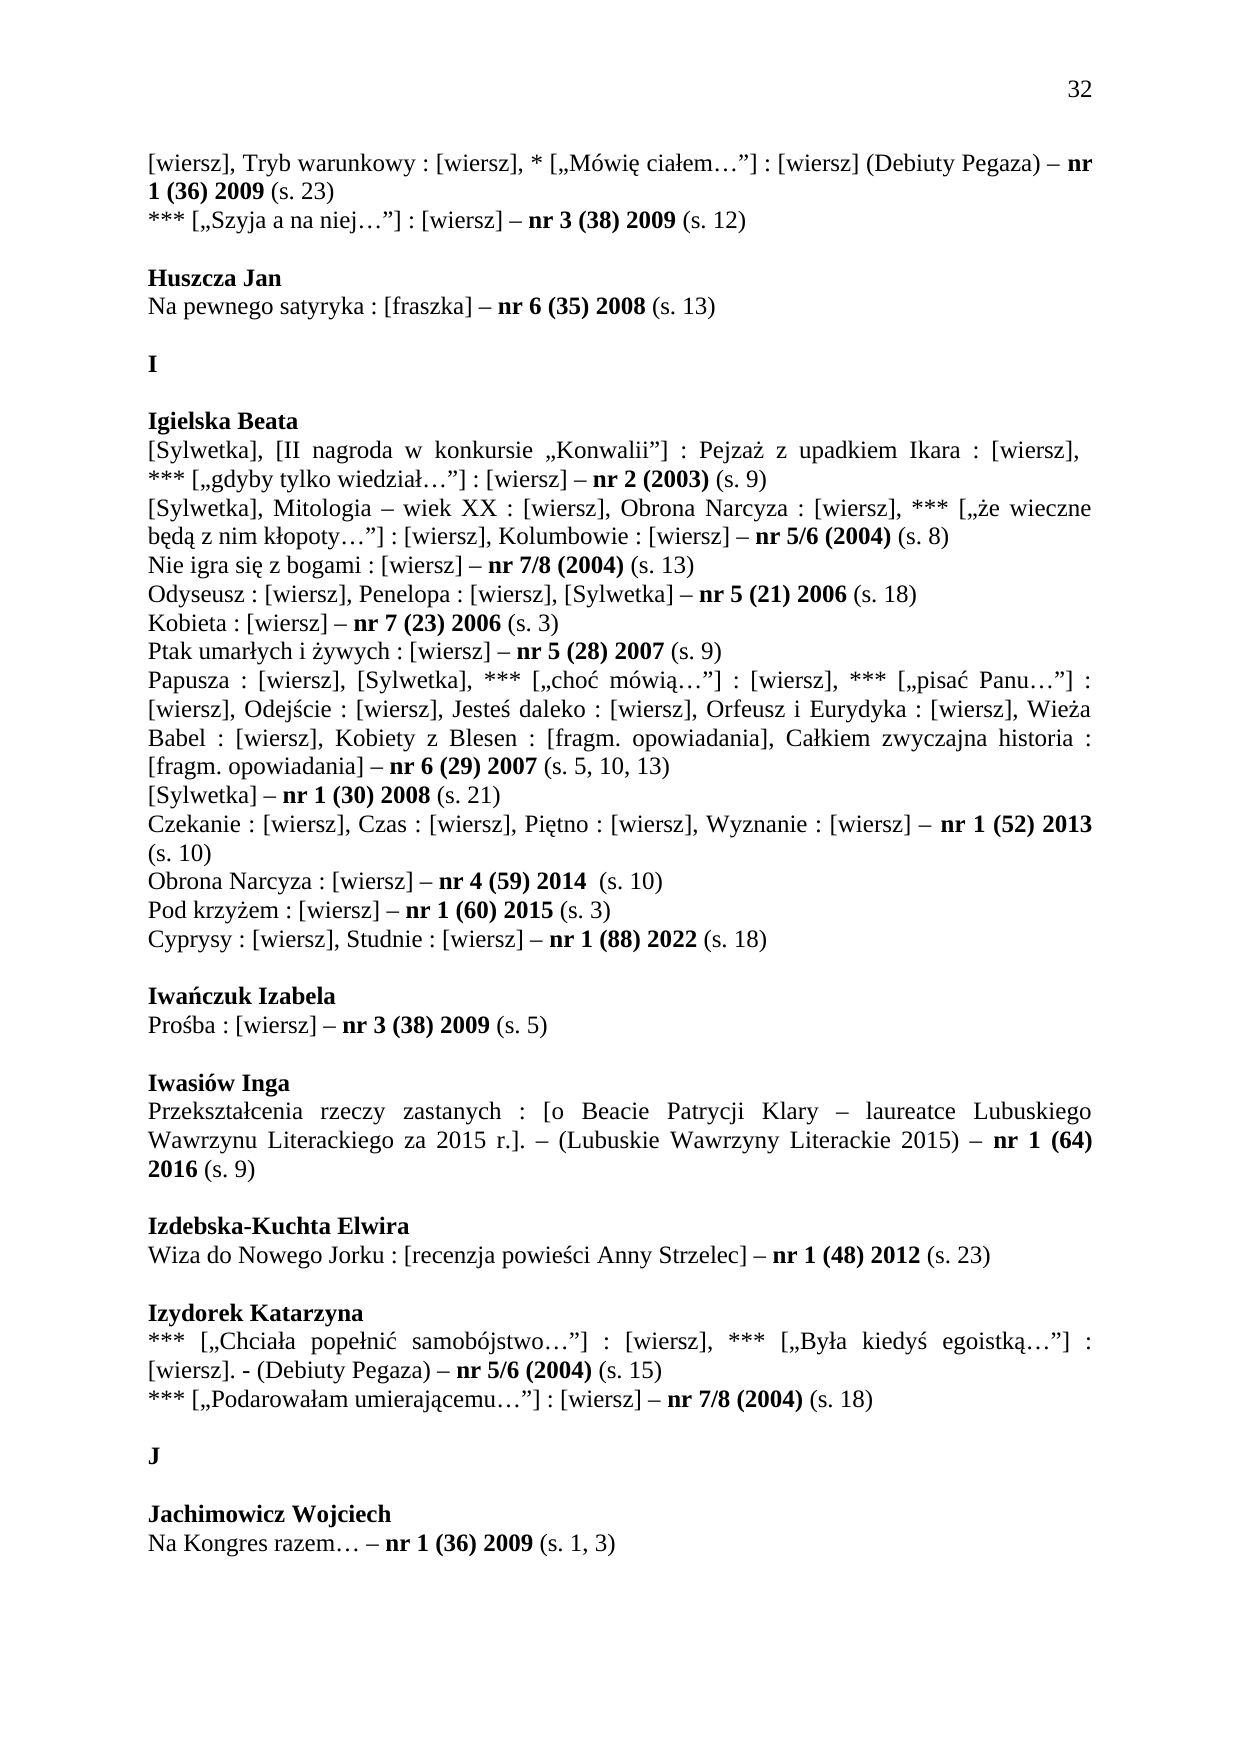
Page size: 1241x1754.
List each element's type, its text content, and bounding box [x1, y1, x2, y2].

text Cyprysy : [wiersz], Studnie : [wiersz] – nr 1 (88) 2022 (s. 18) [148, 924, 1092, 953]
text Iwasiów Inga [148, 1068, 1092, 1096]
text Pod krzyżem : [wiersz] – nr 1 (60) 2015 (s. 3) [148, 895, 1092, 924]
text *** [„Podarowałam umierającemu…”] : [wiersz] – nr 7/8 (2004) (s. 18) [148, 1384, 1092, 1413]
text Kobieta : [wiersz] – nr 7 (23) 2006 (s. 3) [148, 608, 1092, 636]
text Odyseusz : [wiersz], Penelopa : [wiersz], [Sylwetka] – nr 5 (21) 2006 (s. 18) [148, 579, 1092, 608]
text [Sylwetka] – nr 1 (30) 2008 (s. 21) [148, 780, 1092, 809]
text Izdebska-Kuchta Elwira [148, 1211, 1092, 1240]
text Igielska Beata [148, 406, 1092, 435]
text [Sylwetka], Mitologia – wiek XX : [wiersz], Obrona Narcyza : [wiersz], *** [„że wieczne będą z nim kłopoty…”] : [wiersz], Kolumbowie : [wiersz] – nr 5/6 (2004) (s. 8) [148, 493, 1092, 550]
text Nie igra się z bogami : [wiersz] – nr 7/8 (2004) (s. 13) [148, 550, 1092, 579]
text J [148, 1441, 1092, 1470]
text Jachimowicz Wojciech [148, 1499, 1092, 1528]
text Przekształcenia rzeczy zastanych : [o Beacie Patrycji Klary – laureatce Lubuskiego Wawrzynu Literackiego za 2015 r.]. – (Lubuskie Wawrzyny Literackie 2015) – nr 1 (64) 2016 (s. 9) [148, 1096, 1092, 1183]
text Na Kongres razem… – nr 1 (36) 2009 (s. 1, 3) [148, 1528, 1092, 1556]
text *** [„Chciała popełnić samobójstwo…”] : [wiersz], *** [„Była kiedyś egoistką…”] : [wiersz]. - (Debiuty Pegaza) – nr 5/6 (2004) (s. 15) [148, 1326, 1092, 1384]
text I [148, 349, 1092, 378]
text [Sylwetka], [II nagroda w konkursie „Konwalii”] : Pejzaż z upadkiem Ikara : [wiersz], *** [„gdyby tylko wiedział…”] : [wiersz] – nr 2 (2003) (s. 9) [148, 435, 1092, 493]
text Ptak umarłych i żywych : [wiersz] – nr 5 (28) 2007 (s. 9) [148, 636, 1092, 665]
text Huszcza Jan [148, 263, 1092, 291]
text Czekanie : [wiersz], Czas : [wiersz], Piętno : [wiersz], Wyznanie : [wiersz] – nr 1 (52) 2013 (s. 10) [148, 809, 1092, 866]
text Papusza : [wiersz], [Sylwetka], *** [„choć mówią…”] : [wiersz], *** [„pisać Panu…”] : [wiersz], Odejście : [wiersz], Jesteś daleko : [wiersz], Orfeusz i Eurydyka : [wiersz], Wieża Babel : [wiersz], Kobiety z Blesen : [fragm. opowiadania], Całkiem zwyczajna historia : [fragm. opowiadania] – nr 6 (29) 2007 (s. 5, 10, 13) [148, 665, 1092, 780]
text Iwańczuk Izabela [148, 981, 1092, 1010]
text *** [„Szyja a na niej…”] : [wiersz] – nr 3 (38) 2009 (s. 12) [148, 205, 1092, 234]
text Prośba : [wiersz] – nr 3 (38) 2009 (s. 5) [148, 1010, 1092, 1039]
text Izydorek Katarzyna [148, 1298, 1092, 1326]
text Obrona Narcyza : [wiersz] – nr 4 (59) 2014 (s. 10) [148, 866, 1092, 895]
text Wiza do Nowego Jorku : [recenzja powieści Anny Strzelec] – nr 1 (48) 2012 (s. 23) [148, 1240, 1092, 1269]
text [148, 148, 1092, 205]
text Na pewnego satyryka : [fraszka] – nr 6 (35) 2008 (s. 13) [148, 291, 1092, 320]
